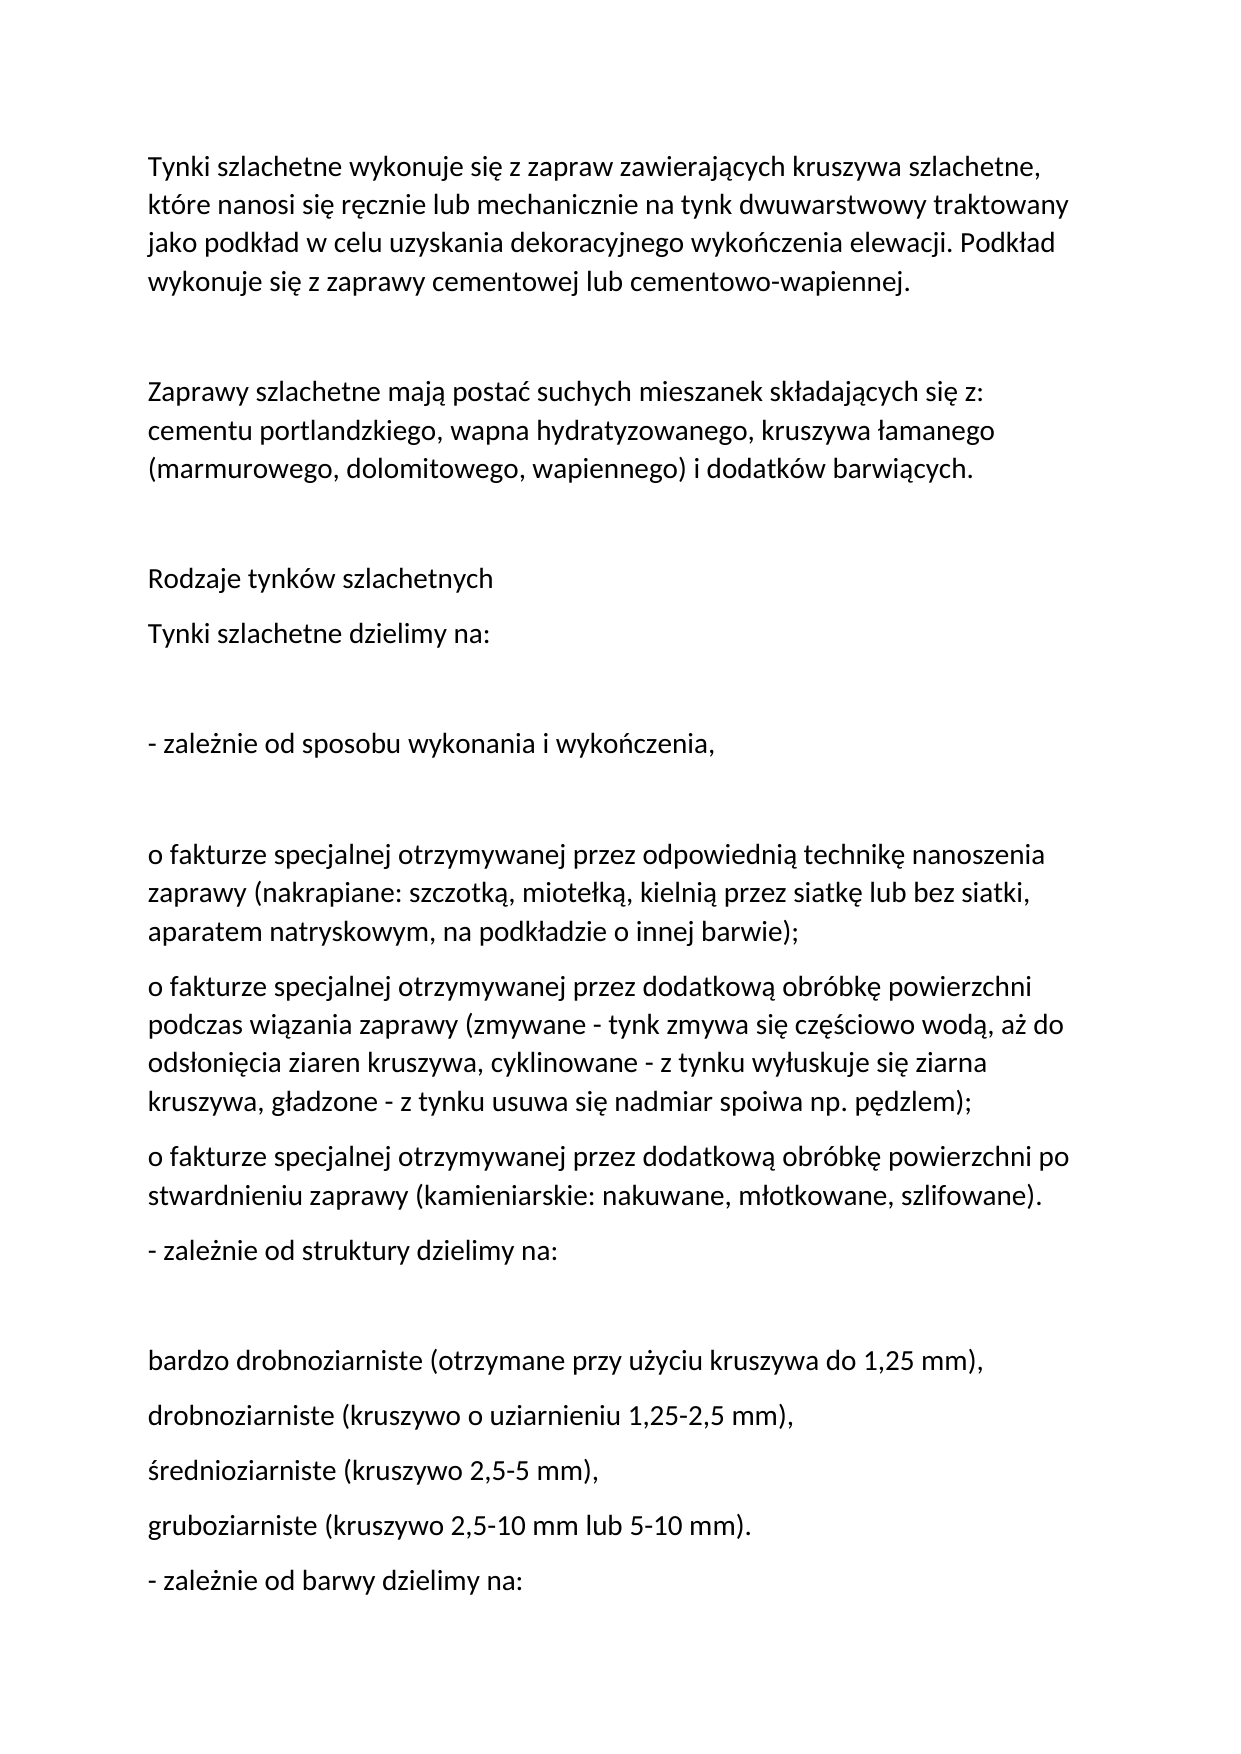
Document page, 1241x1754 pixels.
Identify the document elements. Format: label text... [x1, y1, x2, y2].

text - zależnie od barwy dzielimy na: [148, 1562, 1093, 1598]
text Tynki szlachetne dzielimy na: [148, 615, 1093, 651]
text drobnoziarniste (kruszywo o uziarnieniu 1,25-2,5 mm), [148, 1397, 1093, 1433]
text - zależnie od struktury dzielimy na: [148, 1232, 1093, 1267]
text o fakturze specjalnej otrzymywanej przez dodatkową obróbkę powierzchni po stwardnieniu zaprawy (kamieniarskie: nakuwane, młotkowane, szlifowane). [148, 1138, 1093, 1212]
text gruboziarniste (kruszywo 2,5-10 mm lub 5-10 mm). [148, 1507, 1093, 1543]
text Zaprawy szlachetne mają postać suchych mieszanek składających się z: cementu portlandzkiego, wapna hydratyzowanego, kruszywa łamanego (marmurowego, dolomitowego, wapiennego) i dodatków barwiących. [148, 373, 1093, 486]
text o fakturze specjalnej otrzymywanej przez dodatkową obróbkę powierzchni podczas wiązania zaprawy (zmywane - tynk zmywa się częściowo wodą, aż do odsłonięcia ziaren kruszywa, cyklinowane - z tynku wyłuskuje się ziarna kruszywa, gładzone - z tynku usuwa się nadmiar spoiwa np. pędzlem); [148, 968, 1093, 1119]
text bardzo drobnoziarniste (otrzymane przy użyciu kruszywa do 1,25 mm), [148, 1342, 1093, 1377]
text - zależnie od sposobu wykonania i wykończenia, [148, 726, 1093, 761]
text Tynki szlachetne wykonuje się z zapraw zawierających kruszywa szlachetne, które nanosi się ręcznie lub mechanicznie na tynk dwuwarstwowy traktowany jako podkład w celu uzyskania dekoracyjnego wykończenia elewacji. Podkład wykonuje się z zaprawy cementowej lub cementowo-wapiennej. [148, 148, 1093, 298]
text średnioziarniste (kruszywo 2,5-5 mm), [148, 1452, 1093, 1488]
text Rodzaje tynków szlachetnych [148, 560, 1093, 596]
text o fakturze specjalnej otrzymywanej przez odpowiednią technikę nanoszenia zaprawy (nakrapiane: szczotką, miotełką, kielnią przez siatkę lub bez siatki, aparatem natryskowym, na podkładzie o innej barwie); [148, 836, 1093, 948]
